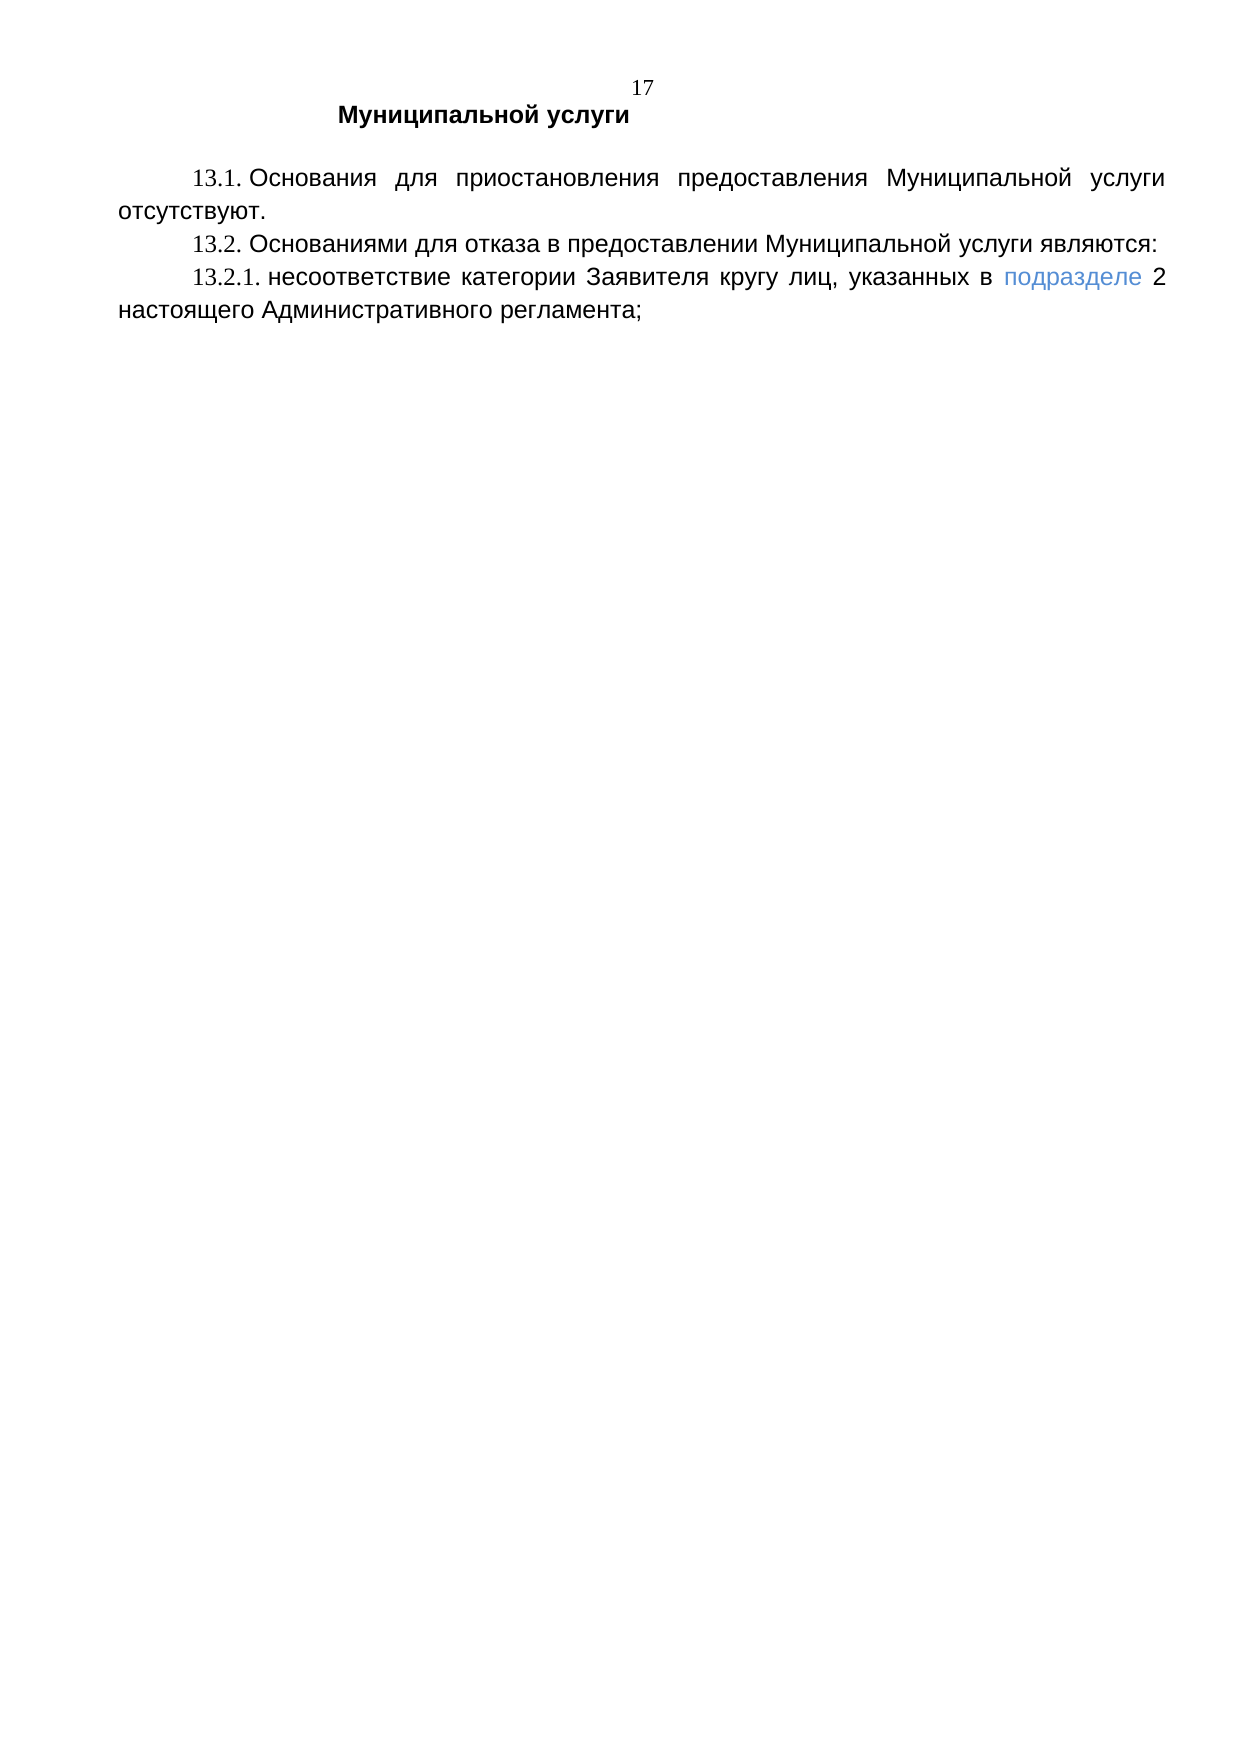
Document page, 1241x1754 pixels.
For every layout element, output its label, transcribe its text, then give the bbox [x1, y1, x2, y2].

list Основания для приостановления предоставления Муниципальной услуги отсутствуют. [118, 163, 1166, 224]
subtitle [262, 100, 1022, 129]
list несоответствие категории Заявителя кругу лиц, указанных в подразделе 2 настоящего Административного регламента; [118, 262, 1166, 324]
list Основаниями для отказа в предоставлении Муниципальной услуги являются: [118, 229, 1201, 258]
